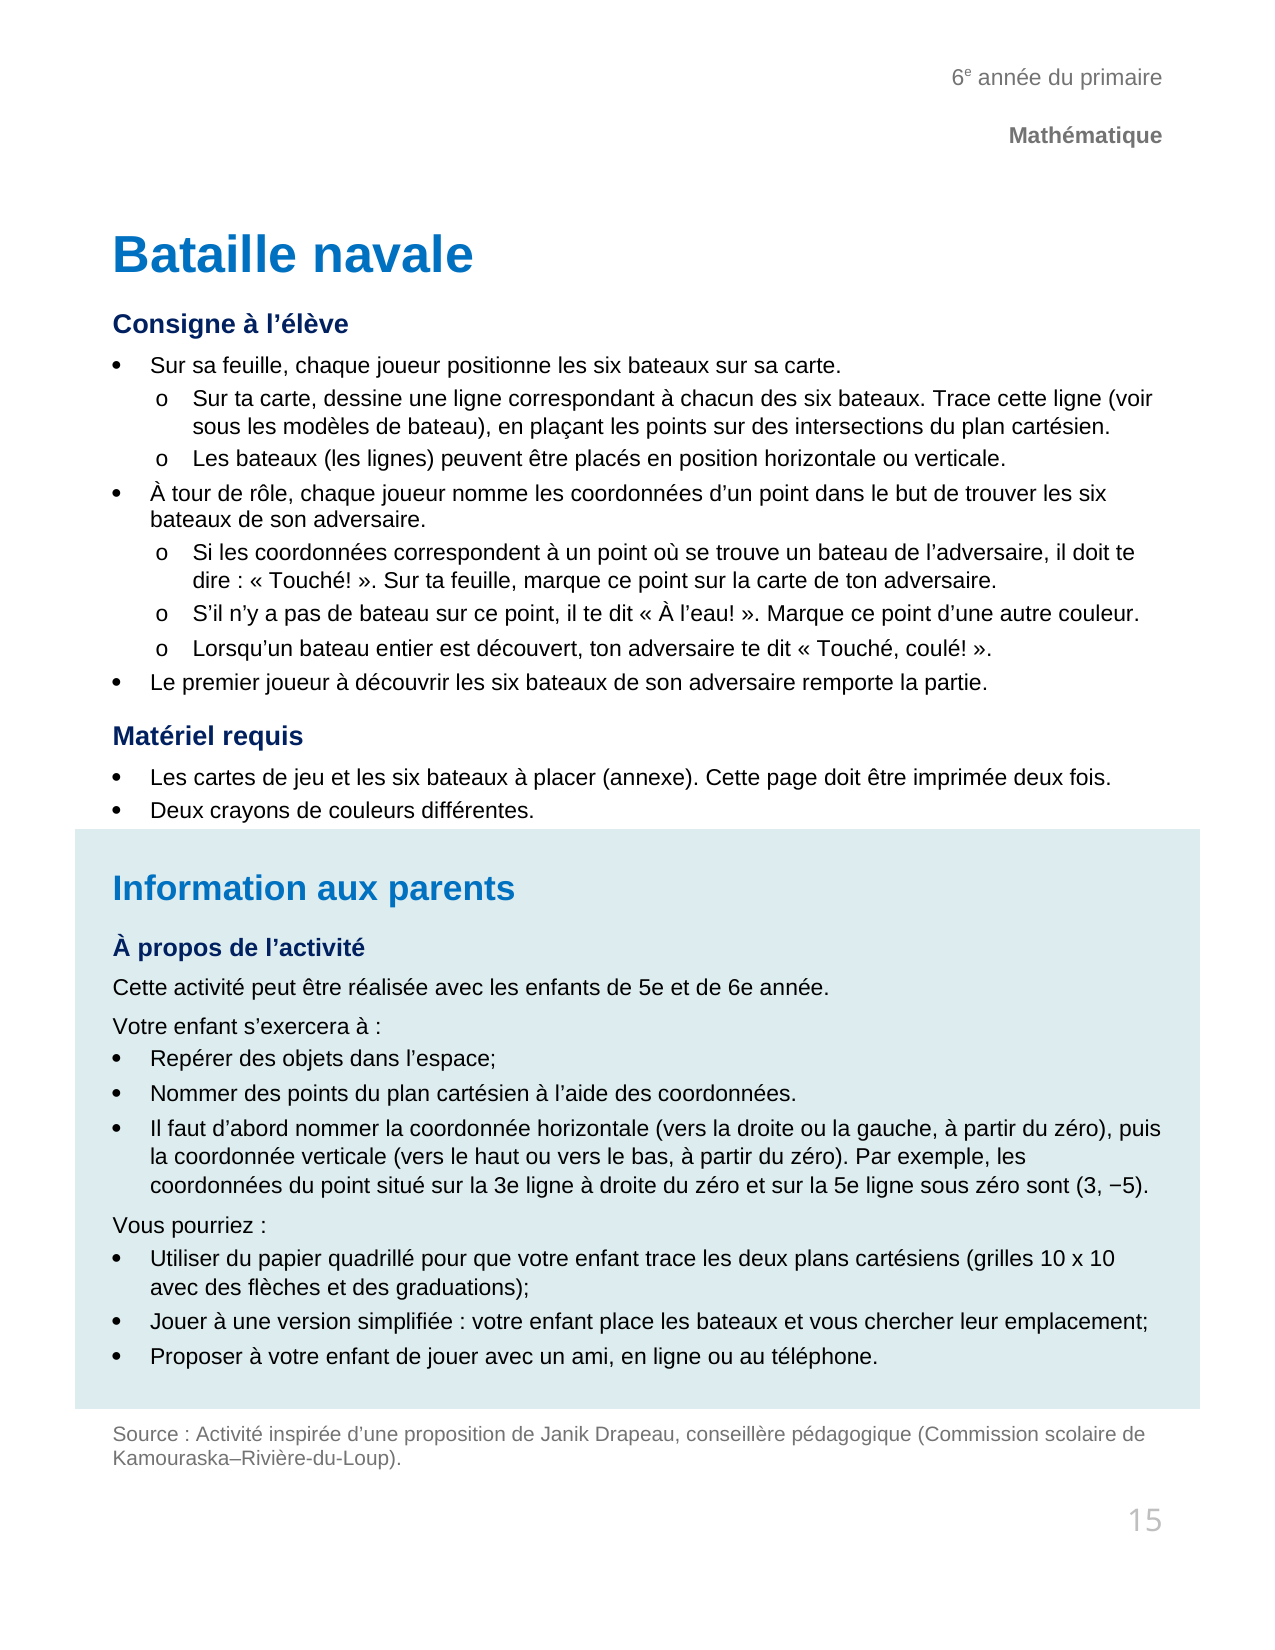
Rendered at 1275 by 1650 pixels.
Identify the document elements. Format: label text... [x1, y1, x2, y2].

text Deux crayons de couleurs différentes. [112, 797, 1162, 823]
list Sur sa feuille, chaque joueur positionne les six bateaux sur sa carte. [112, 352, 1162, 378]
text Matériel requis [112, 720, 1083, 752]
text Sur ta carte, dessine une ligne correspondant à chacun des six bateaux. Trace cette ligne (voir sous les modèles de bateau), en plaçant les points sur des intersections du plan cartésien. [155, 384, 1162, 439]
text Mathématique [112, 122, 1162, 148]
text Les bateaux (les lignes) peuvent être placés en position horizontale ou verticale. [155, 445, 1162, 474]
text Consigne à l’élève [112, 308, 1162, 339]
text Lorsqu’un bateau entier est découvert, ton adversaire te dit « Touché, coulé! ». [155, 634, 1162, 663]
text Bataille navale [112, 223, 1162, 283]
text Le premier joueur à découvrir les six bateaux de son adversaire remporte la partie. [112, 669, 1162, 695]
text Si les coordonnées correspondent à un point où se trouve un bateau de l’adversaire, il doit te dire : « Touché! ». Sur ta feuille, marque ce point sur la carte de ton adversaire. [155, 539, 1162, 594]
list À tour de rôle, chaque joueur nomme les coordonnées d’un point dans le but de trouver les six bateaux de son adversaire. [112, 480, 1162, 533]
text Source : Activité inspirée d’une proposition de Janik Drapeau, conseillère pédagogique (Commission scolaire de Kamouraska–Rivière-du-Loup). [112, 1421, 1162, 1469]
text Les cartes de jeu et les six bateaux à placer (annexe). Cette page doit être imprimée deux fois. [112, 764, 1162, 791]
text S’il n’y a pas de bateau sur ce point, il te dit « À l’eau! ». Marque ce point d’une autre couleur. [155, 600, 1162, 628]
table_header Information aux parents À propos de l’activité Cette activité peut être réalisée avec les enfants de 5e et de 6e année. Votre enfant s’exercera à : Repérer des objets dans l’espace; Nommer des points du plan cartésien à l’aide des coordonnées. Il faut d’abord nommer la coordonnée horizontale (vers la droite ou la gauche, à partir du zéro), puis la coordonnée verticale (vers le haut ou vers le bas, à partir du zéro). Par exemple, les coordonnées du point situé sur la 3e ligne à droite du zéro et sur la 5e ligne sous zéro sont (3, −5). Vous pourriez : Utiliser du papier quadrillé pour que votre enfant trace les deux plans cartésiens (grilles 10 x 10 avec des flèches et des graduations); Jouer à une version simplifiée : votre enfant place les bateaux et vous chercher leur emplacement; Proposer à votre enfant de jouer avec un ami, en ligne ou au téléphone. [75, 829, 1200, 1409]
